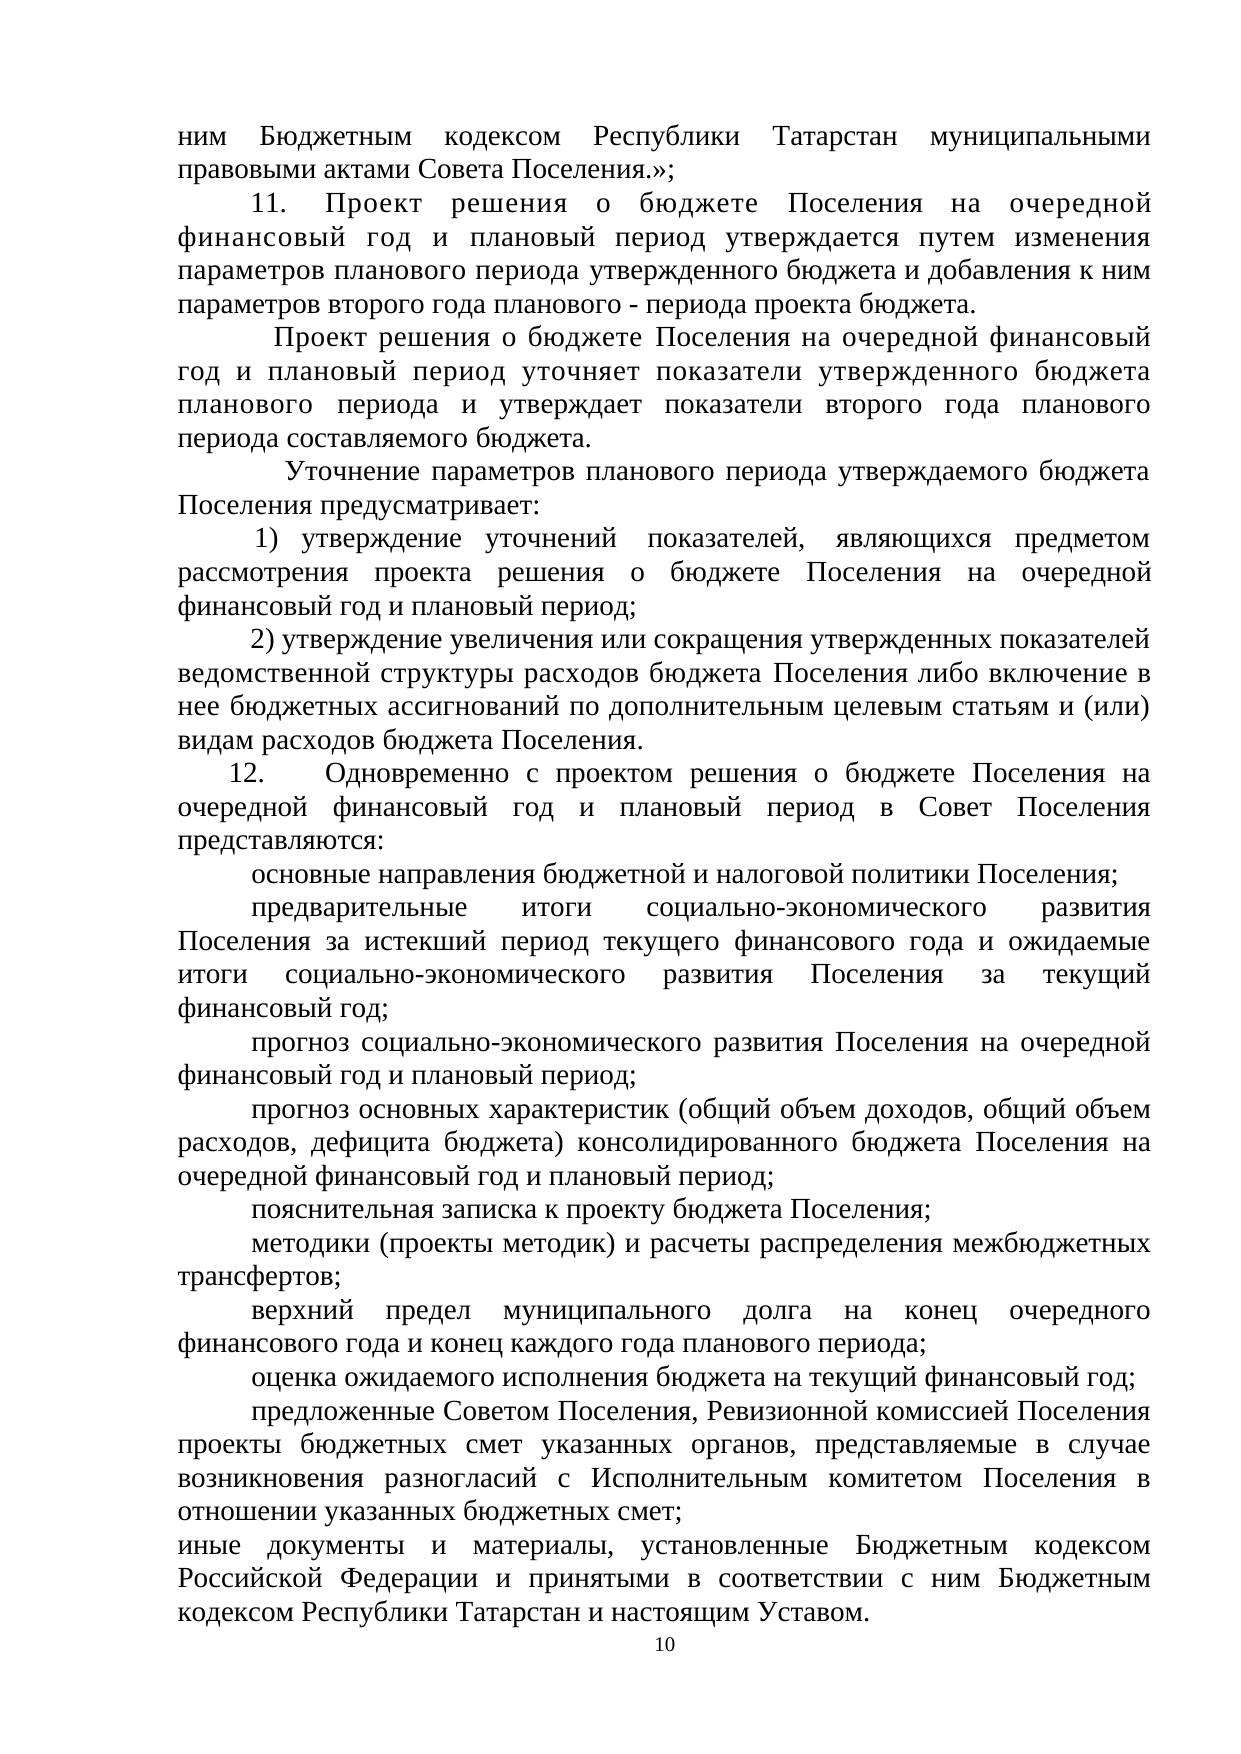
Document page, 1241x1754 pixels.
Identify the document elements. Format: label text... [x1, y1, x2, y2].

text предварительные итоги социально-экономического развития Поселения за истекший период текущего финансового года и ожидаемые итоги социально-экономического развития Поселения за текущий финансовый год; [177, 889, 1152, 1024]
text оценка ожидаемого исполнения бюджета на текущий финансовый год; [177, 1359, 1152, 1393]
text 11. Проект решения о бюджете Поселения на очередной финансовый год и плановый период утверждается путем изменения параметров планового периода утвержденного бюджета и добавления к ним параметров второго года планового - периода проекта бюджета. [177, 185, 1152, 319]
text методики (проекты методик) и расчеты распределения межбюджетных трансфертов; [177, 1225, 1152, 1292]
text прогноз социально-экономического развития Поселения на очередной финансовый год и плановый период; [177, 1024, 1152, 1091]
text основные направления бюджетной и налоговой политики Поселения; [177, 856, 1152, 889]
text Уточнение параметров планового периода утверждаемого бюджета Поселения предусматривает: [177, 453, 1152, 521]
text Проект решения о бюджете Поселения на очередной финансовый год и плановый период уточняет показатели утвержденного бюджета планового периода и утверждает показатели второго года планового периода составляемого бюджета. [177, 319, 1152, 453]
text 12. Одновременно с проектом решения о бюджете Поселения на очередной финансовый год и плановый период в Совет Поселения представляются: [177, 755, 1152, 856]
text верхний предел муниципального долга на конец очередного финансового года и конец каждого года планового периода; [177, 1292, 1152, 1359]
text 1) утверждение уточнений показателей, являющихся предметом рассмотрения проекта решения о бюджете Поселения на очередной финансовый год и плановый период; [177, 521, 1152, 621]
text пояснительная записка к проекту бюджета Поселения; [177, 1191, 1152, 1225]
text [177, 118, 1152, 185]
text предложенные Советом Поселения, Ревизионной комиссией Поселения проекты бюджетных смет указанных органов, представляемые в случае возникновения разногласий с Исполнительным комитетом Поселения в отношении указанных бюджетных смет; [177, 1393, 1152, 1527]
text 2) утверждение увеличения или сокращения утвержденных показателей ведомственной структуры расходов бюджета Поселения либо включение в нее бюджетных ассигнований по дополнительным целевым статьям и (или) видам расходов бюджета Поселения. [177, 621, 1152, 755]
text прогноз основных характеристик (общий объем доходов, общий объем расходов, дефицита бюджета) консолидированного бюджета Поселения на очередной финансовый год и плановый период; [177, 1091, 1152, 1191]
text иные документы и материалы, установленные Бюджетным кодексом Российской Федерации и принятыми в соответствии с ним Бюджетным кодексом Республики Татарстан и настоящим Уставом. [177, 1527, 1152, 1627]
